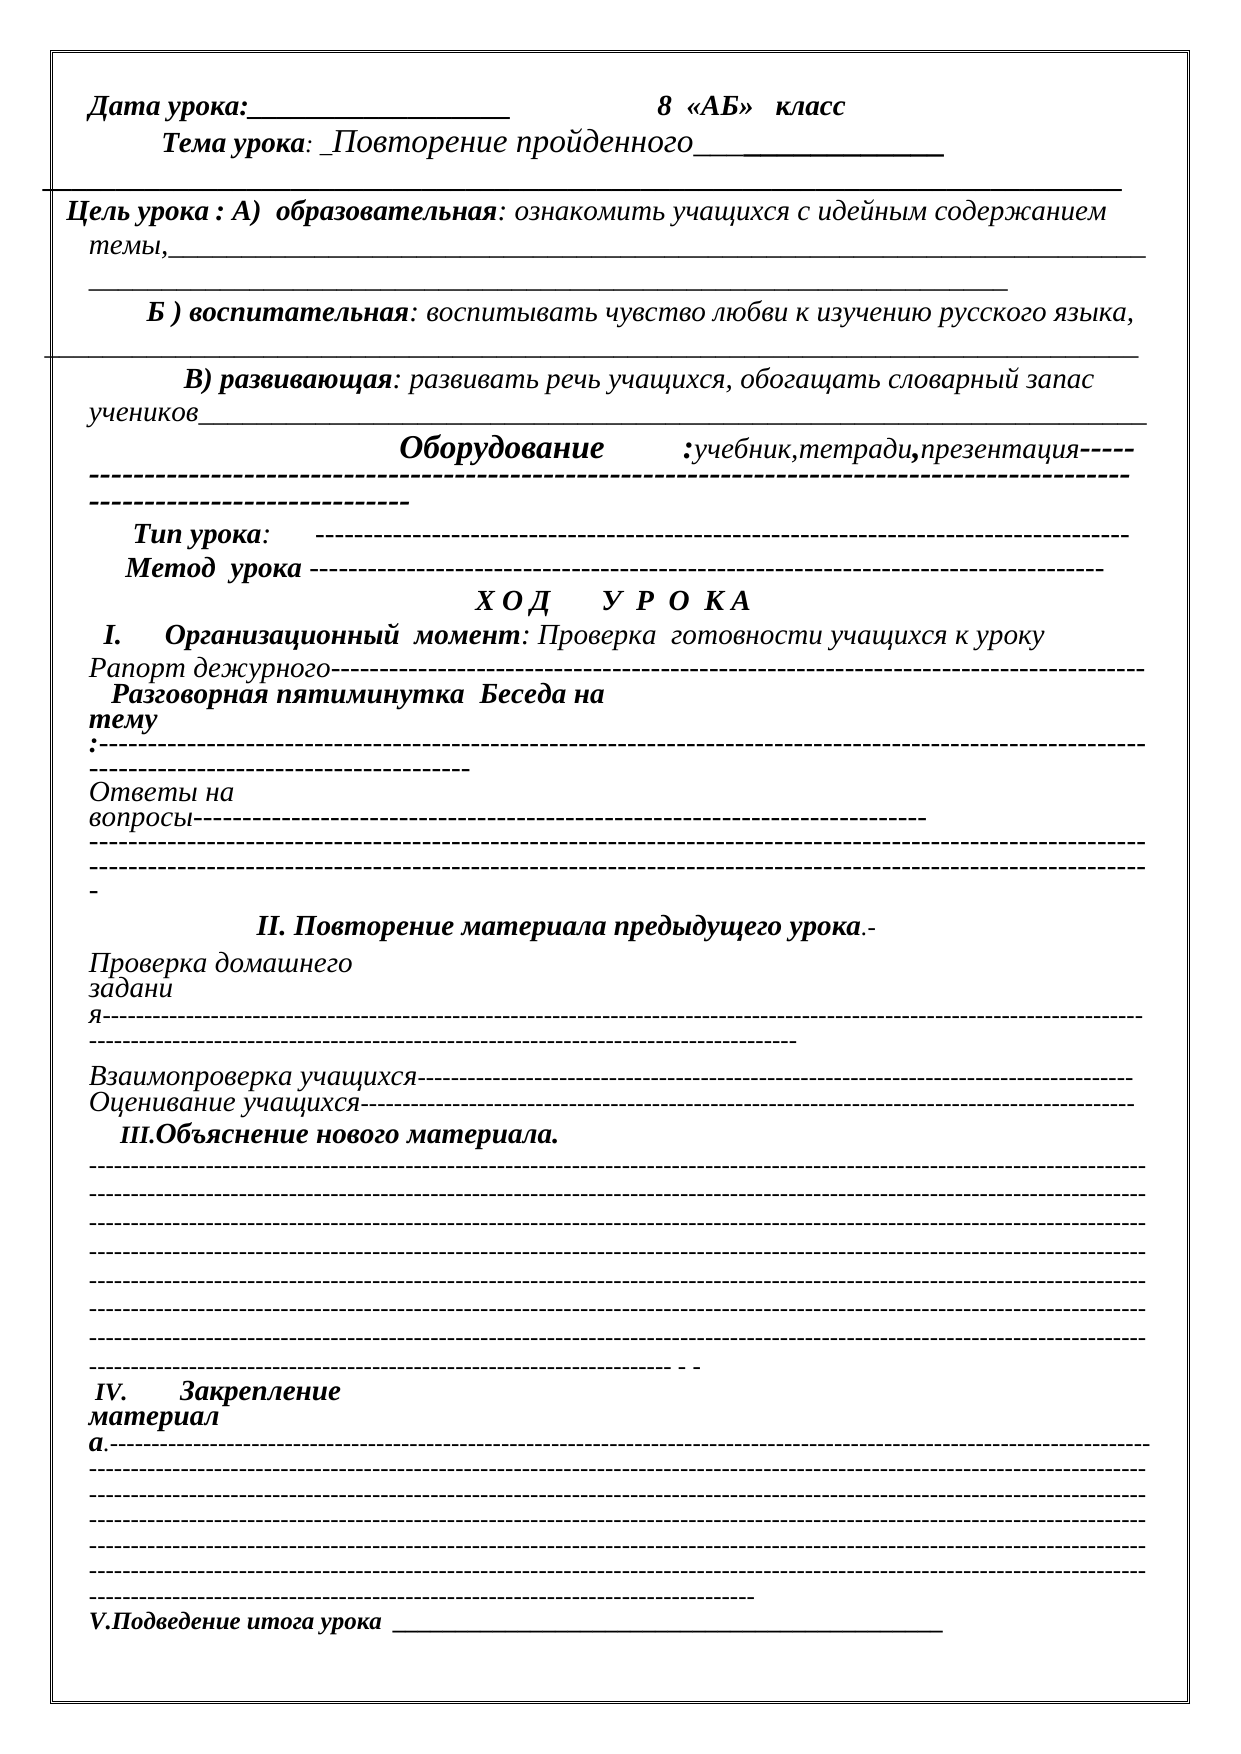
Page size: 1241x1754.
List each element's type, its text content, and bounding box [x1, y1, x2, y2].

text Х О Д У Р О К А [89, 583, 1152, 617]
text II. Повторение материала предыдущего урока.- [89, 915, 710, 941]
text Метод урока ---------------------------------------------------------------------------------- [89, 550, 1152, 583]
text Б ) воспитательная: воспитывать чувство любви к изучению русского языка, ___________________________________________________________________________ [53, 294, 1152, 361]
text II. Повторение материала предыдущего урока.- [701, 915, 1152, 941]
text Дата урока:__________________ 8 «АБ» класс [89, 88, 1152, 121]
text Цель урока : A) образовательная: ознакомить учащихся с идейным содержанием [53, 193, 1152, 227]
text Тип урока: ------------------------------------------------------------------------------------ [89, 516, 1152, 550]
text Взаимопроверка учащихся--------------------------------------------------------------------------------------Оценивание учащихся--------------------------------------------------------------------------------------------- [89, 1065, 1152, 1116]
text Ответы на вопросы---------------------------------------------------------------------------------------------------------------------------------------------------------------------------------------------------------------------------------------------------------------------------------------------------- [89, 782, 1152, 904]
text Оборудование :учебник,тетради,презентация----- --------------------------------------------------------------------------------------------------------------------------- [89, 437, 1135, 516]
text I. Организационный момент: Проверка готовности учащихся к уроку Рапорт дежурного------------------------------------------------------------------------------------ [89, 617, 1152, 684]
text V.Подведение итога урока ____________________________________________ [89, 1609, 1152, 1635]
text Тема урока: _Повторение пройденного_______________ [53, 121, 1152, 160]
text Разговорная пятиминутка Беседа на тему:-------------------------------------------------------------------------------------------------------------------------------------------------- [89, 684, 1152, 782]
text В) развивающая: развивать речь учащихся, обогащать словарный запас учеников_________________________________________________________________ [89, 361, 1152, 428]
text Проверка домашнего задания------------------------------------------------------------------------------------------------------------------------------------------------------------------------------------------------------------------ [89, 952, 1152, 1054]
text темы,__________________________________________________________________________________________________________________________________ [89, 227, 1152, 294]
text III.Объяснение нового материала. ----------------------------------------------------------------------------------------------------------------------------------------------------------------------------------------------------------------------------------------------------------------------------------------------------------------------------------------------------------------------------------------------------------------------------------------------------------------------------------------------------------------------------------------------------------------------------------------------------------------------------------------------------------------------------------------------------------------------------------------------------------------------------------------------------------------------------------------------------------------------------------------------------------------------------------------------------------------------------------------------- - - [89, 1116, 1152, 1380]
text IV. Закрепление материала.------------------------------------------------------------------------------------------------------------------------------------------------------------------------------------------------------------------------------------------------------------------------------------------------------------------------------------------------------------------------------------------------------------------------------------------------------------------------------------------------------------------------------------------------------------------------------------------------------------------------------------------------------------------------------------------------------------------------------------------------------------------------------------------------------------------------------------------------------------------------ [89, 1380, 1152, 1609]
text __________________________________________________________________________ [53, 160, 1152, 193]
